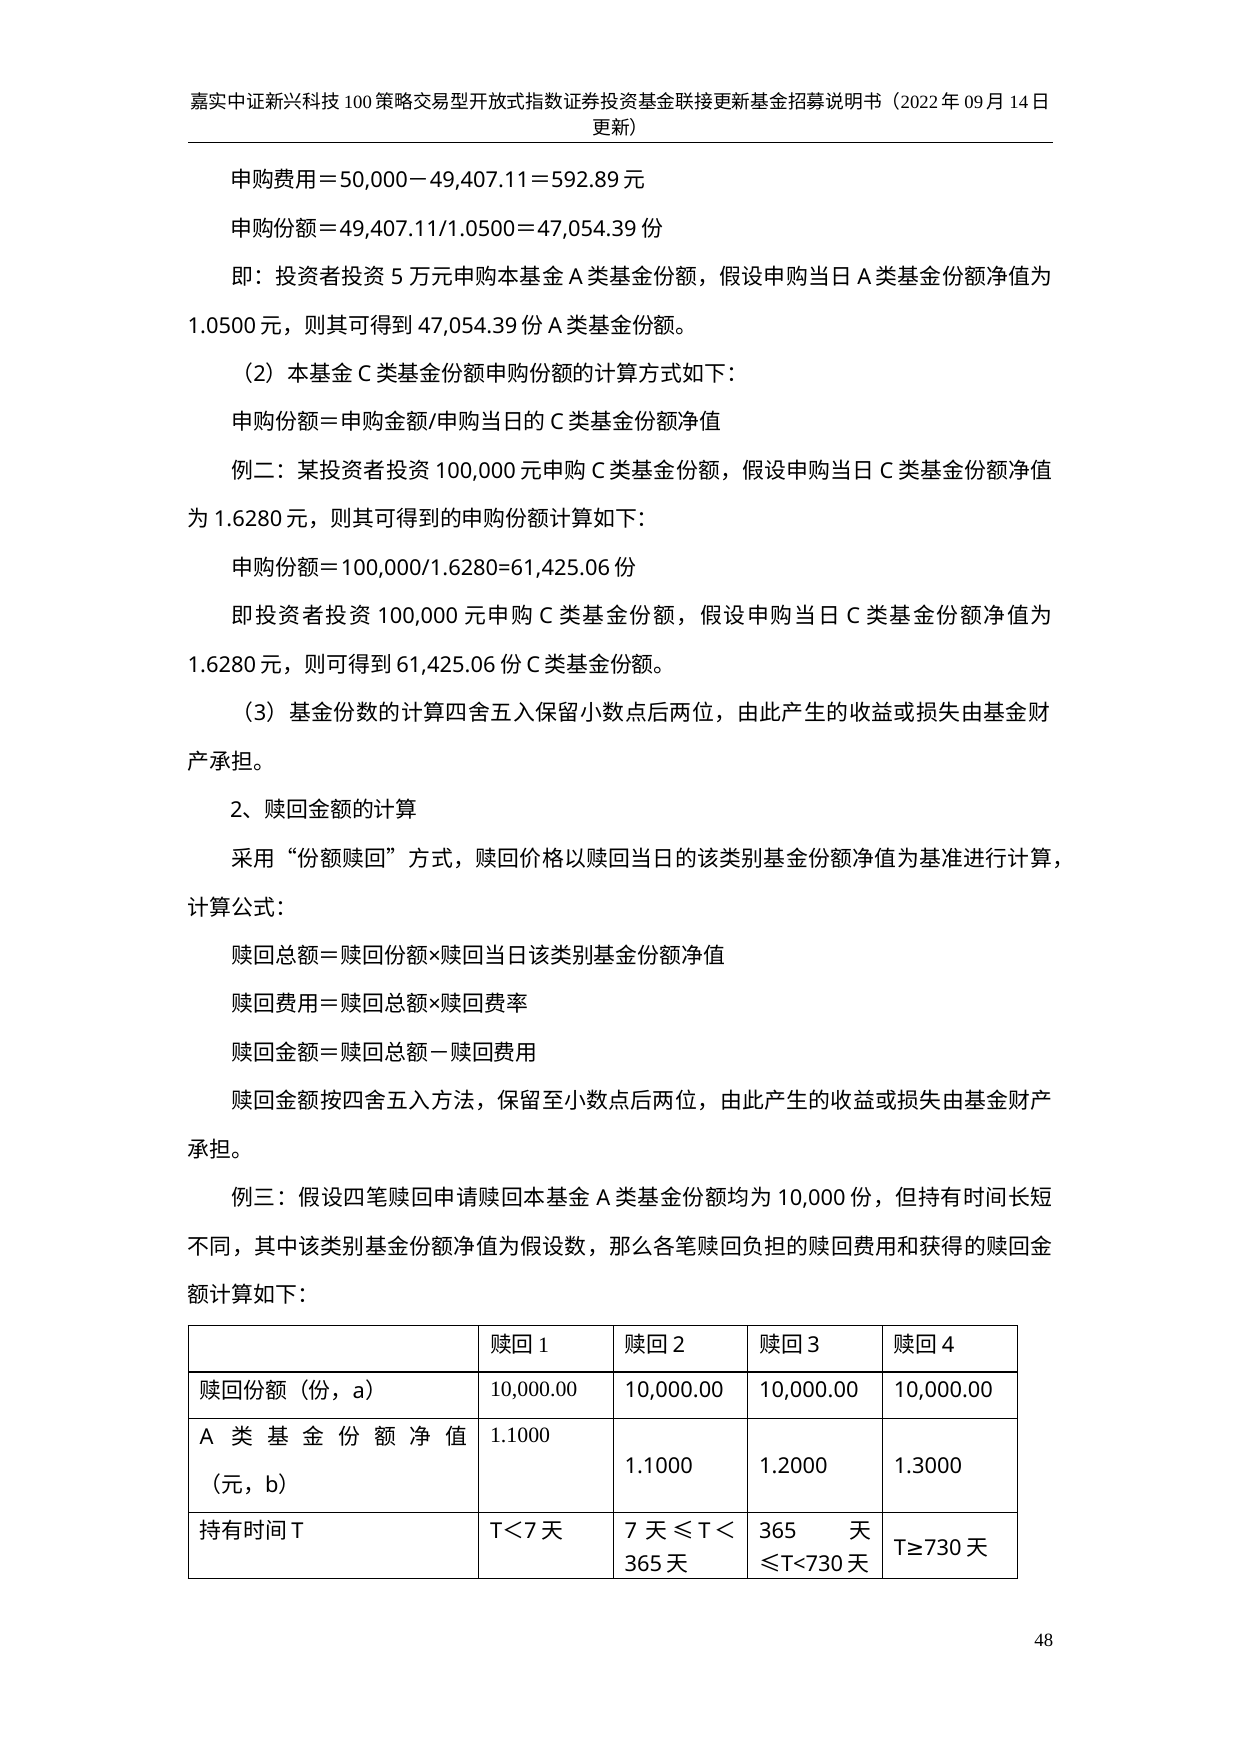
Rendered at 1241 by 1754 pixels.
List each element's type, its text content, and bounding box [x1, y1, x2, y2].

text 采用“份额赎回”方式，赎回价格以赎回当日的该类别基金份额净值为基准进行计算，计算公式： [187, 840, 1053, 922]
table_header [189, 1326, 478, 1371]
table_cell 10,000.00 [479, 1373, 613, 1417]
text 例三：假设四笔赎回申请赎回本基金A类基金份额均为10,000份，但持有时间长短不同，其中该类别基金份额净值为假设数，那么各笔赎回负担的赎回费用和获得的赎回金额计算如下： [187, 1179, 1053, 1309]
table_cell 赎回份额（份，a） [189, 1373, 478, 1417]
table_cell 10,000.00 [748, 1373, 882, 1417]
text （3）基金份数的计算四舍五入保留小数点后两位，由此产生的收益或损失由基金财产承担。 [187, 695, 1053, 776]
text 2、赎回金额的计算 [187, 792, 1053, 824]
text 即：投资者投资5 万元申购本基金A类基金份额，假设申购当日A类基金份额净值为1.0500元，则其可得到47,054.39份A类基金份额。 [187, 259, 1053, 340]
text 赎回金额＝赎回总额－赎回费用 [187, 1034, 1053, 1067]
table_cell 10,000.00 [614, 1373, 747, 1417]
table_header 赎回4 [883, 1326, 1017, 1371]
text 即投资者投资100,000元申购C类基金份额，假设申购当日C类基金份额净值为1.6280元，则可得到61,425.06份C类基金份额。 [187, 598, 1053, 679]
text （2）本基金C类基金份额申购份额的计算方式如下： [187, 356, 1053, 388]
table_header 赎回1 [479, 1326, 613, 1371]
table_cell 10,000.00 [883, 1373, 1017, 1417]
table_cell 7天≤T＜365天 [614, 1513, 747, 1578]
table_cell 1.1000 [479, 1419, 613, 1512]
table_header 赎回3 [748, 1326, 882, 1371]
table_cell 365天≤T<730天 [748, 1513, 882, 1578]
table_cell 持有时间T [189, 1513, 478, 1578]
table_cell T＜7天 [479, 1513, 613, 1578]
text 赎回总额＝赎回份额×赎回当日该类别基金份额净值 [187, 937, 1053, 970]
text 申购份额＝100,000/1.6280=61,425.06份 [187, 549, 1053, 582]
text 赎回金额按四舍五入方法，保留至小数点后两位，由此产生的收益或损失由基金财产承担。 [187, 1082, 1053, 1164]
table_cell 1.3000 [883, 1419, 1017, 1512]
table_header 赎回2 [614, 1326, 747, 1371]
text 例二：某投资者投资100,000元申购C类基金份额，假设申购当日C类基金份额净值为1.6280元，则其可得到的申购份额计算如下： [187, 452, 1053, 534]
table_cell A类基金份额净值（元，b） [189, 1419, 478, 1512]
text 申购费用＝50,000－49,407.11＝592.89元 [187, 162, 1053, 194]
text 赎回费用＝赎回总额×赎回费率 [187, 986, 1053, 1018]
table_cell T≥730天 [883, 1513, 1017, 1578]
table_cell 1.1000 [614, 1419, 747, 1512]
text 申购份额＝49,407.11/1.0500＝47,054.39份 [187, 210, 1053, 243]
text 申购份额＝申购金额/申购当日的C类基金份额净值 [187, 404, 1053, 437]
table_cell 1.2000 [748, 1419, 882, 1512]
